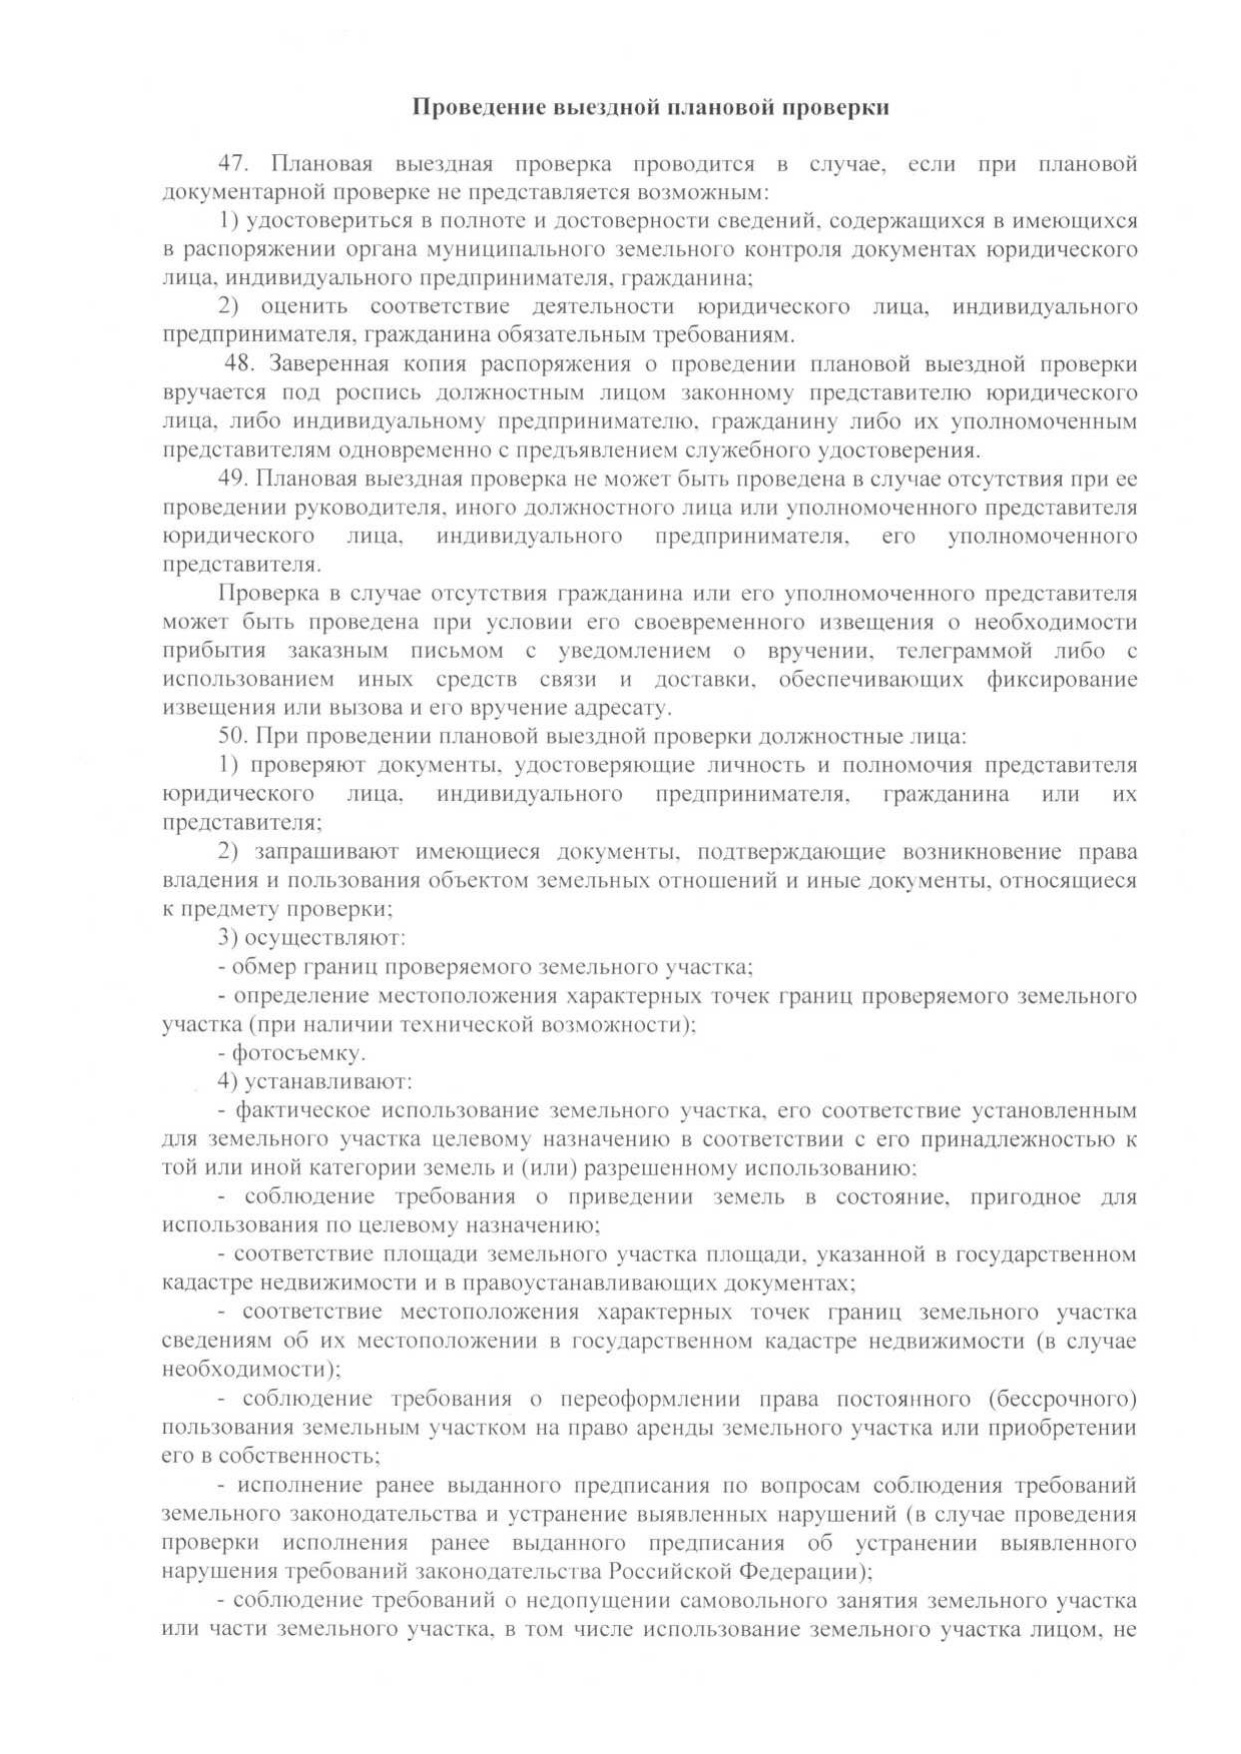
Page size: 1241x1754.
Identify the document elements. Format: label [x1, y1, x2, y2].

picture [72, 29, 1197, 1686]
